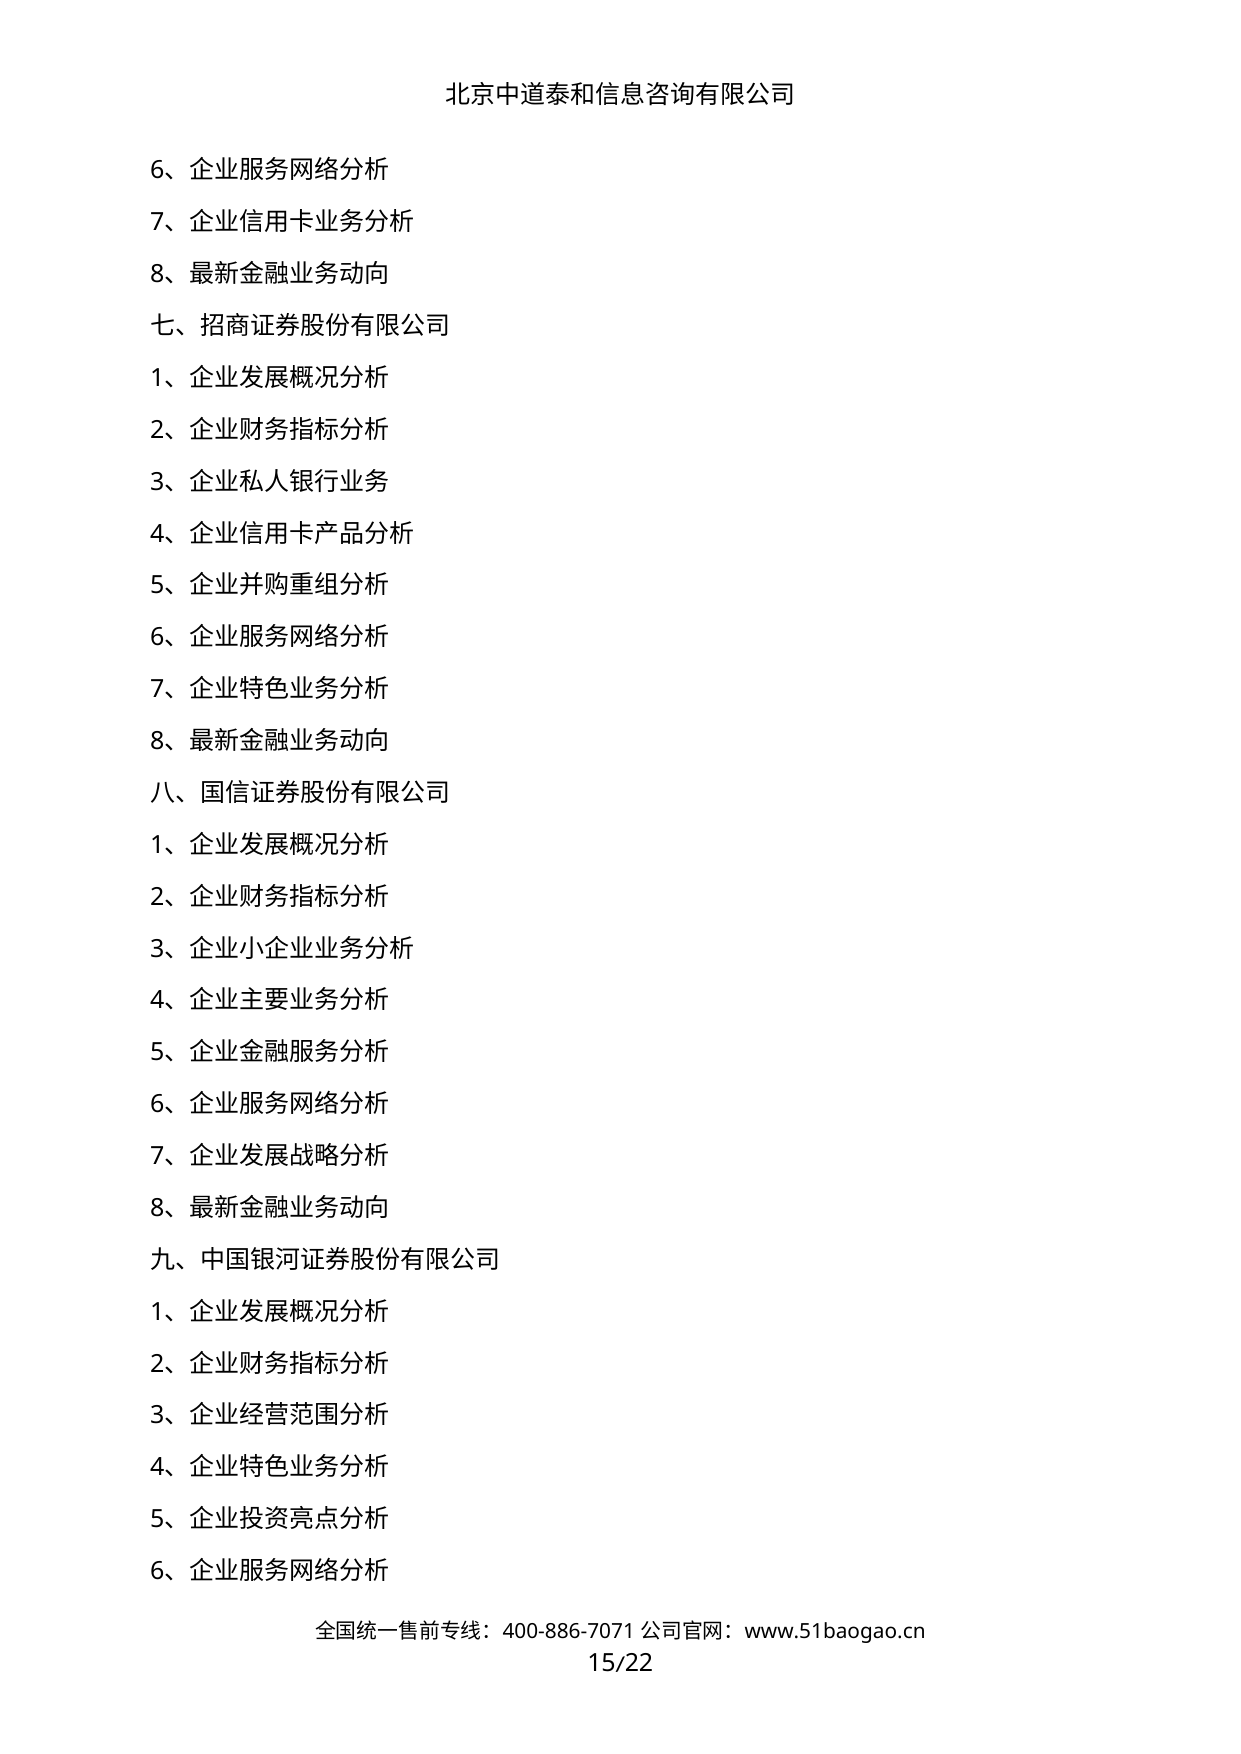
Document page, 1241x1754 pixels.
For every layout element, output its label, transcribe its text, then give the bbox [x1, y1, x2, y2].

text 6、企业服务网络分析 [150, 1084, 1090, 1120]
text 5、企业并购重组分析 [150, 565, 1090, 601]
text 6、企业服务网络分析 [150, 1551, 1090, 1587]
text 2、企业财务指标分析 [150, 409, 1090, 446]
text 2、企业财务指标分析 [150, 876, 1090, 912]
text 7、企业信用卡业务分析 [150, 202, 1090, 238]
text 八、国信证券股份有限公司 [150, 772, 1090, 809]
text 1、企业发展概况分析 [150, 357, 1090, 394]
text 4、企业主要业务分析 [150, 980, 1090, 1016]
text 4、企业信用卡产品分析 [150, 513, 1090, 549]
text 5、企业投资亮点分析 [150, 1499, 1090, 1535]
text 3、企业私人银行业务 [150, 461, 1090, 497]
text 8、最新金融业务动向 [150, 721, 1090, 757]
text 3、企业小企业业务分析 [150, 928, 1090, 964]
text 6、企业服务网络分析 [150, 617, 1090, 653]
text 8、最新金融业务动向 [150, 1187, 1090, 1224]
text 6、企业服务网络分析 [150, 150, 1090, 186]
text 5、企业金融服务分析 [150, 1032, 1090, 1068]
text 4、企业特色业务分析 [150, 1447, 1090, 1483]
text 3、企业经营范围分析 [150, 1395, 1090, 1431]
text 8、最新金融业务动向 [150, 254, 1090, 290]
text 7、企业发展战略分析 [150, 1136, 1090, 1172]
text 九、中国银河证券股份有限公司 [150, 1239, 1090, 1276]
text 2、企业财务指标分析 [150, 1343, 1090, 1379]
text 7、企业特色业务分析 [150, 669, 1090, 705]
text 1、企业发展概况分析 [150, 1291, 1090, 1327]
text 1、企业发展概况分析 [150, 824, 1090, 861]
text 七、招商证券股份有限公司 [150, 306, 1090, 342]
